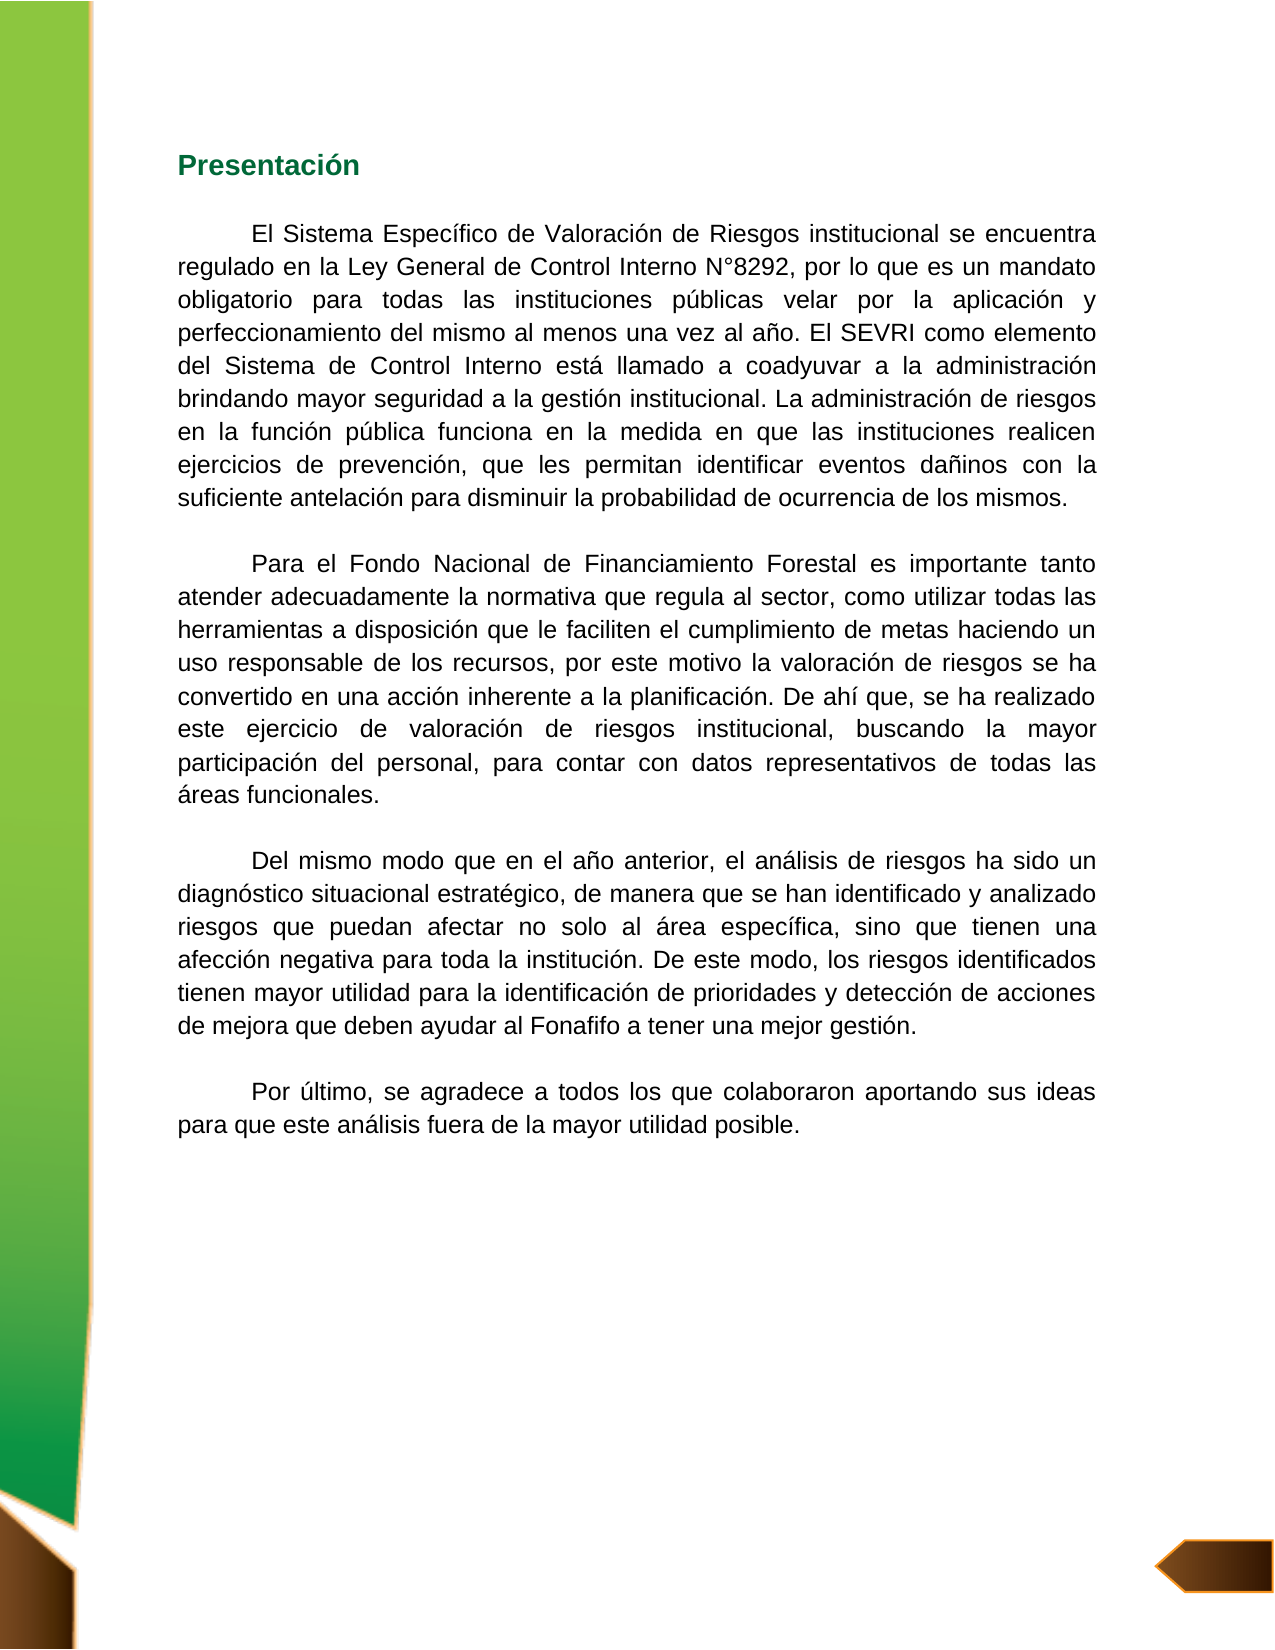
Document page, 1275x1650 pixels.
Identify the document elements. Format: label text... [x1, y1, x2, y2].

picture [0, 1, 152, 1649]
text El Sistema Específico de Valoración de Riesgos institucional se encuentra regulado en la Ley General de Control Interno N°8292, por lo que es un mandato obligatorio para todas las instituciones públicas velar por la aplicación y perfeccionamiento del mismo al menos una vez al año. El SEVRI como elemento del Sistema de Control Interno está llamado a coadyuvar a la administración brindando mayor seguridad a la gestión institucional. La administración de riesgos en la función pública funciona en la medida en que las instituciones realicen ejercicios de prevención, que les permitan identificar eventos dañinos con la suficiente antelación para disminuir la probabilidad de ocurrencia de los mismos. [177, 219, 1098, 512]
subtitle Presentación [177, 148, 1098, 181]
text Del mismo modo que en el año anterior, el análisis de riesgos ha sido un diagnóstico situacional estratégico, de manera que se han identificado y analizado riesgos que puedan afectar no solo al área específica, sino que tienen una afección negativa para toda la institución. De este modo, los riesgos identificados tienen mayor utilidad para la identificación de prioridades y detección de acciones de mejora que deben ayudar al Fonafifo a tener una mejor gestión. [177, 846, 1098, 1039]
text Por último, se agradece a todos los que colaboraron aportando sus ideas para que este análisis fuera de la mayor utilidad posible. [177, 1077, 1098, 1139]
text Para el Fondo Nacional de Financiamiento Forestal es importante tanto atender adecuadamente la normativa que regula al sector, como utilizar todas las herramientas a disposición que le faciliten el cumplimiento de metas haciendo un uso responsable de los recursos, por este motivo la valoración de riesgos se ha convertido en una acción inherente a la planificación. De ahí que, se ha realizado este ejercicio de valoración de riesgos institucional, buscando la mayor participación del personal, para contar con datos representativos de todas las áreas funcionales. [177, 549, 1098, 809]
